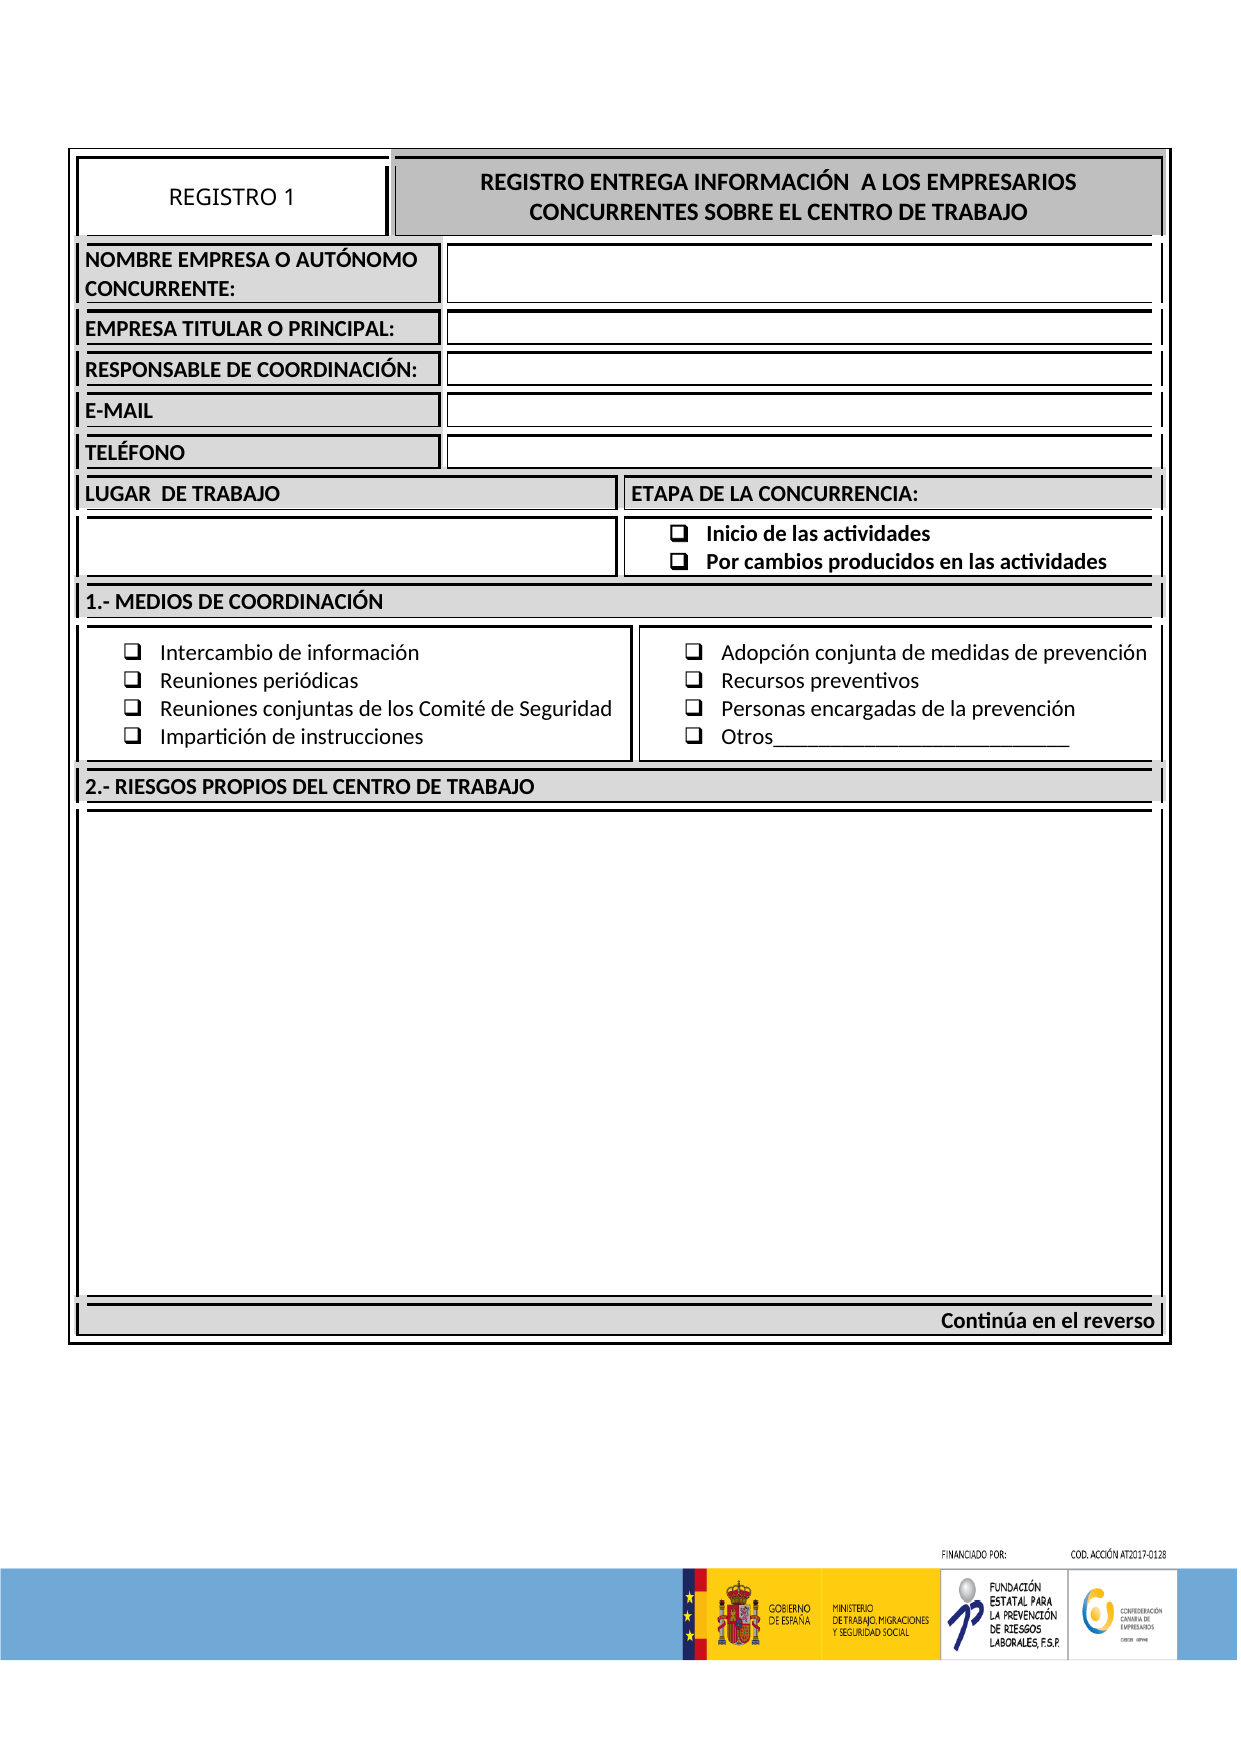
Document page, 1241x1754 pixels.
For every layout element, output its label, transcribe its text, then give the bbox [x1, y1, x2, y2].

table_cell [74, 509, 620, 575]
picture [0, 1541, 1236, 1661]
table_cell ETAPA DE LA CONCURRENCIA: [620, 467, 1166, 508]
table_cell [443, 302, 1166, 343]
table_cell Intercambio de información Reuniones periódicas Reuniones conjuntas de los Comité de Seguridad Impartición de instrucciones [74, 617, 635, 760]
table_cell Inicio de las actividades Por cambios producidos en las actividades [620, 509, 1166, 575]
table_cell EMPRESA TITULAR O PRINCIPAL: [74, 302, 443, 343]
table_cell [443, 384, 1166, 426]
table_cell [74, 801, 1166, 1295]
table_cell Adopción conjunta de medidas de prevención Recursos preventivos Personas encargadas de la prevención Otros__________________________ [635, 617, 1166, 760]
table_cell Continúa en el reverso [74, 1295, 1166, 1334]
table_cell NOMBRE EMPRESA O AUTÓNOMO CONCURRENTE: [74, 235, 443, 302]
table_cell RESPONSABLE DE COORDINACIÓN: [74, 343, 443, 384]
table_header REGISTRO 1 [74, 149, 391, 235]
table_cell E-MAIL [74, 384, 443, 426]
table_header REGISTRO ENTREGA INFORMACIÓN A LOS EMPRESARIOS CONCURRENTES SOBRE EL CENTRO DE TRABAJO [391, 149, 1166, 235]
table_cell 1.- MEDIOS DE COORDINACIÓN [74, 575, 1166, 617]
table_cell [443, 343, 1166, 384]
table_cell 2.- RIESGOS PROPIOS DEL CENTRO DE TRABAJO [74, 760, 1166, 801]
table_cell [443, 235, 1166, 302]
table_cell TELÉFONO [74, 426, 443, 467]
table_cell LUGAR DE TRABAJO [74, 467, 620, 508]
table_cell [443, 426, 1166, 467]
